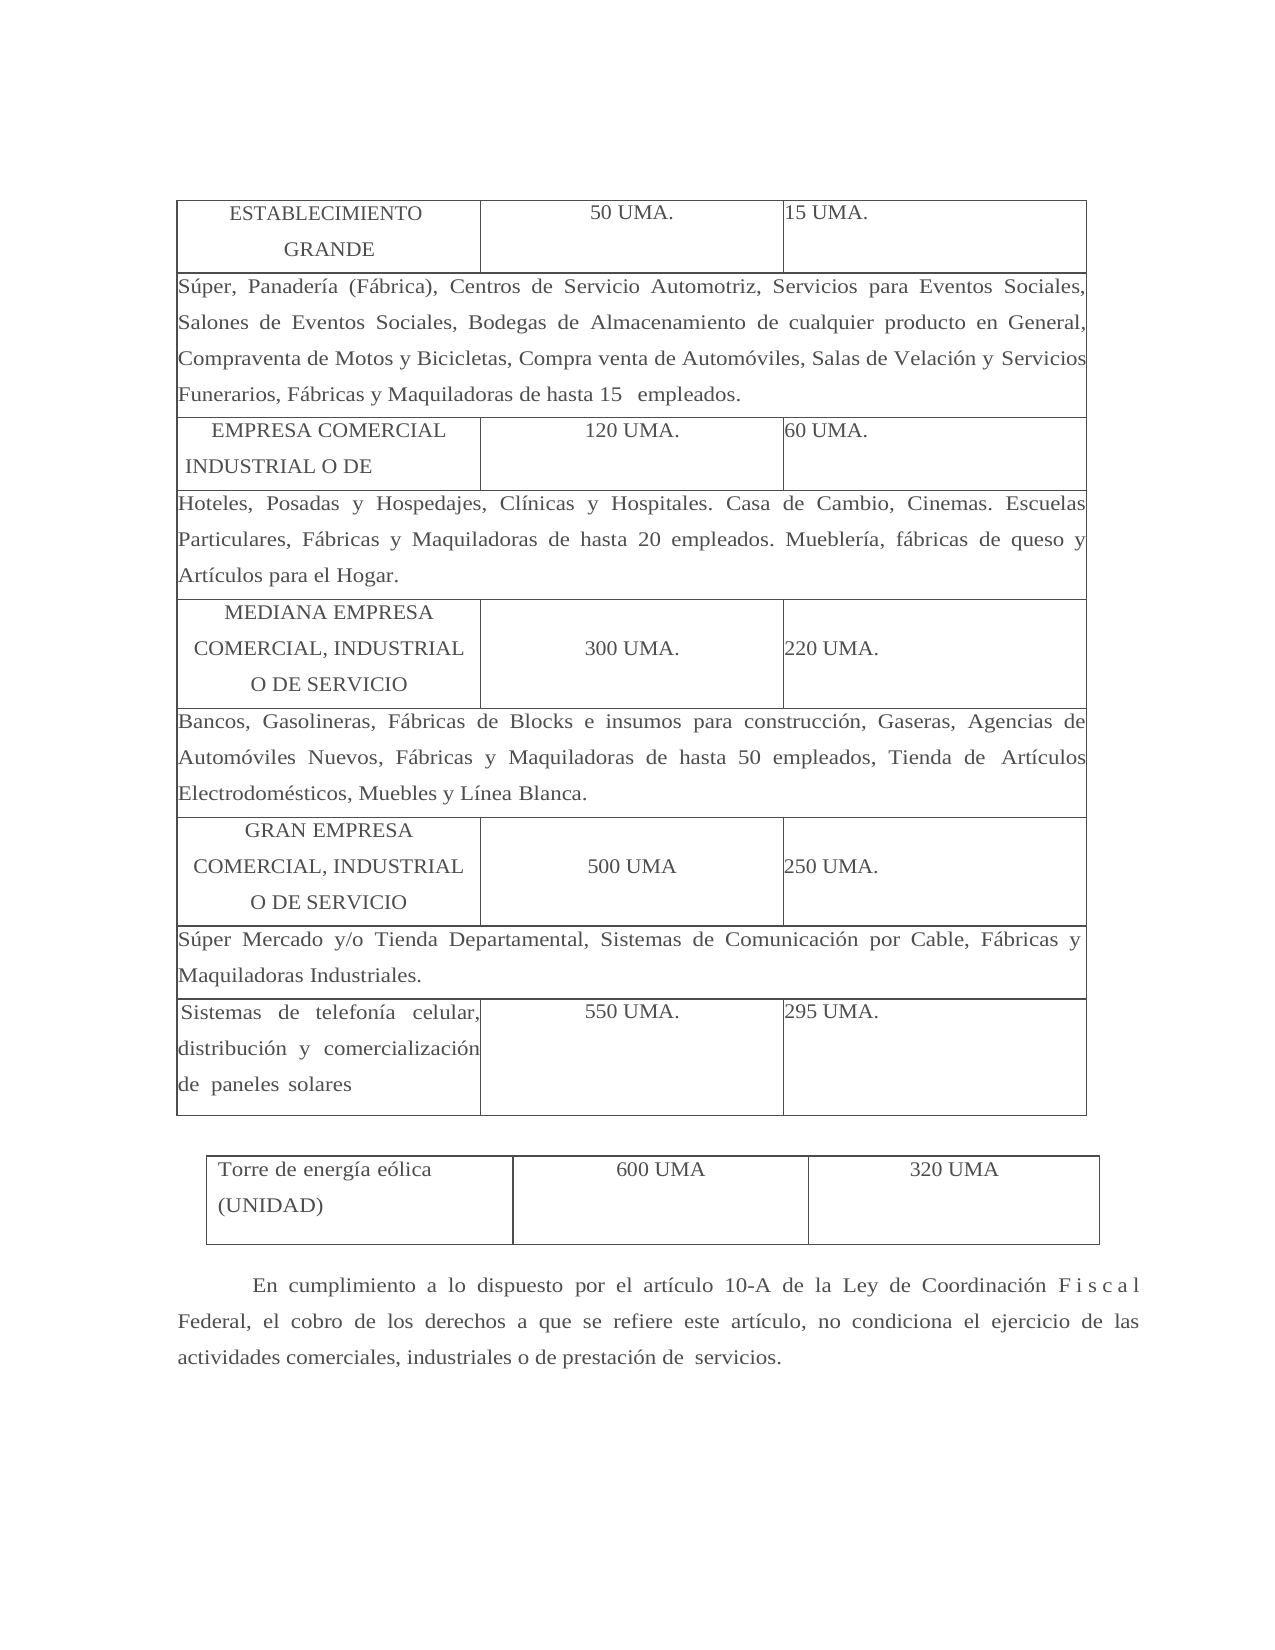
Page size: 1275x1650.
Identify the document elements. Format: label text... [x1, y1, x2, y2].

table_header 600 UMA [514, 1157, 808, 1243]
table_cell 60 UMA. [784, 418, 1086, 490]
table_cell 300 UMA. [481, 600, 783, 708]
text En cumplimiento a lo dispuesto por el artículo 10-A de la Ley de Coordinación Fiscal Federal, el cobro de los derechos a que se refiere este artículo, no condiciona el ejercicio de las actividades comerciales, industriales o de prestación de servicios. [177, 1273, 1139, 1369]
table_cell Sistemas de telefonía celular, distribución y comercialización de paneles solares [178, 1000, 480, 1115]
table_cell Súper Mercado y/o Tienda Departamental, Sistemas de Comunicación por Cable, Fábricas y Maquiladoras Industriales. [178, 927, 1086, 998]
table_cell 120 UMA. [481, 418, 783, 490]
table_header ESTABLECIMIENTO GRANDE [178, 201, 480, 272]
table_cell 220 UMA. [784, 600, 1086, 708]
table_cell 500 UMA [481, 818, 783, 925]
table_cell Bancos, Gasolineras, Fábricas de Blocks e insumos para construcción, Gaseras, Agencias de Automóviles Nuevos, Fábricas y Maquiladoras de hasta 50 empleados, Tienda de Artículos Electrodomésticos, Muebles y Línea Blanca. [178, 709, 1086, 817]
table_header Torre de energía eólica (UNIDAD) [207, 1157, 512, 1243]
table_cell 550 UMA. [481, 1000, 783, 1115]
table_cell GRAN EMPRESA COMERCIAL, INDUSTRIAL O DE SERVICIO [178, 818, 480, 925]
table_header 320 UMA [809, 1157, 1099, 1243]
table_header 50 UMA. [481, 201, 783, 272]
table_cell Hoteles, Posadas y Hospedajes, Clínicas y Hospitales. Casa de Cambio, Cinemas. Escuelas Particulares, Fábricas y Maquiladoras de hasta 20 empleados. Mueblería, fábricas de queso y Artículos para el Hogar. [178, 491, 1086, 599]
table_cell Súper, Panadería (Fábrica), Centros de Servicio Automotriz, Servicios para Eventos Sociales, Salones de Eventos Sociales, Bodegas de Almacenamiento de cualquier producto en General, Compraventa de Motos y Bicicletas, Compra venta de Automóviles, Salas de Velación y Servicios Funerarios, Fábricas y Maquiladoras de hasta 15 empleados. [178, 274, 1086, 417]
table_cell 250 UMA. [784, 818, 1086, 925]
table_header 15 UMA. [784, 201, 1086, 272]
table_cell 295 UMA. [784, 1000, 1086, 1115]
table_cell MEDIANA EMPRESA COMERCIAL, INDUSTRIAL O DE SERVICIO [178, 600, 480, 708]
table_cell EMPRESA COMERCIAL INDUSTRIAL O DE SERVICIO [178, 418, 480, 490]
